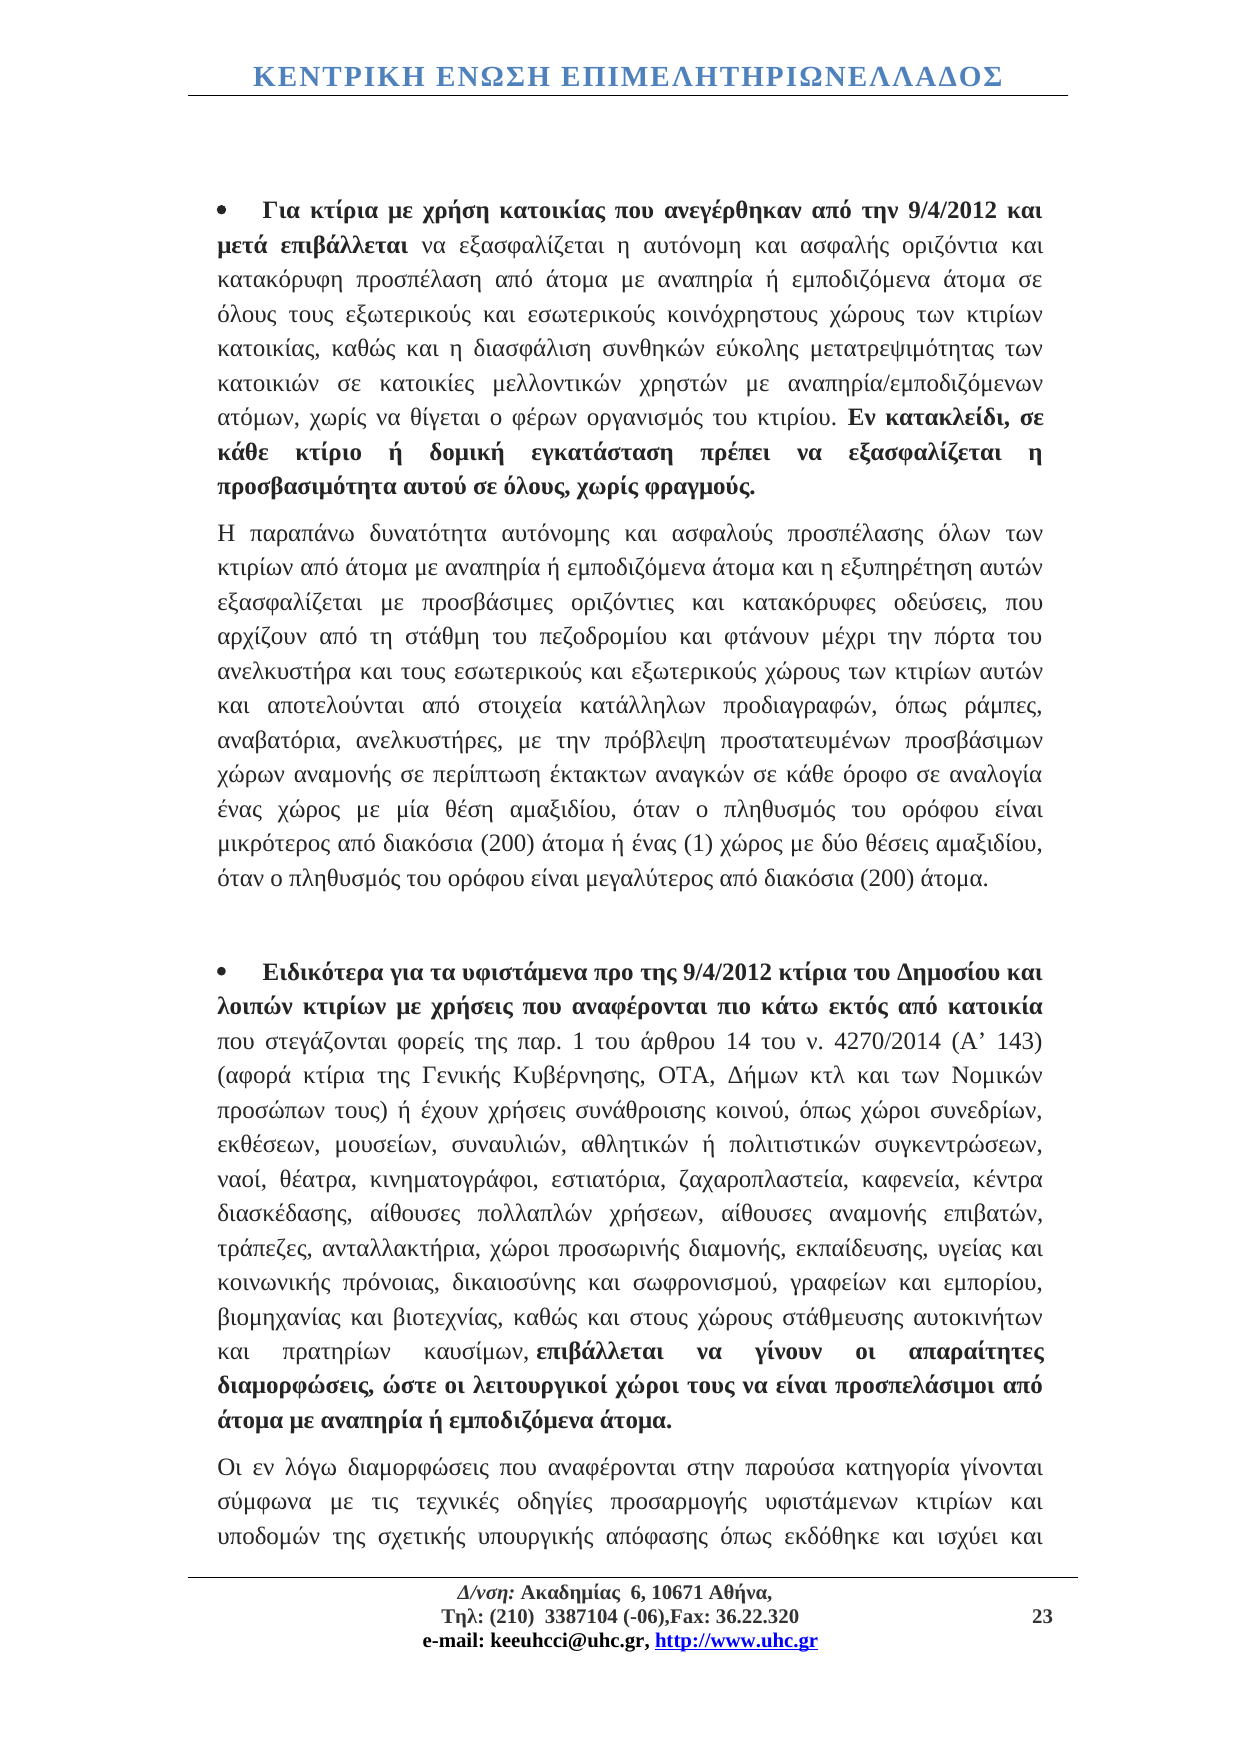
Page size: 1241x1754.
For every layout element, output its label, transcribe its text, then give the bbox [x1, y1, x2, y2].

text Η παραπάνω δυνατότητα αυτόνομης και ασφαλούς προσπέλασης όλων των κτιρίων από άτομα με αναπηρία ή εμποδιζόμενα άτομα και η εξυπηρέτηση αυτών εξασφαλίζεται με προσβάσιμες οριζόντιες και κατακόρυφες οδεύσεις, που αρχίζουν από τη στάθμη του πεζοδρομίου και φτάνουν μέχρι την πόρτα του ανελκυστήρα και τους εσωτερικούς και εξωτερικούς χώρους των κτιρίων αυτών και αποτελούνται από στοιχεία κατάλληλων προδιαγραφών, όπως ράμπες, αναβατόρια, ανελκυστήρες, με την πρόβλεψη προστατευμένων προσβάσιμων χώρων αναμονής σε περίπτωση έκτακτων αναγκών σε κάθε όροφο σε αναλογία ένας χώρος με μία θέση αμαξιδίου, όταν ο πληθυσμός του ορόφου είναι μικρότερος από διακόσια (200) άτομα ή ένας (1) χώρος με δύο θέσεις αμαξιδίου, όταν ο πληθυσμός του ορόφου είναι μεγαλύτερος από διακόσια (200) άτομα. [217, 518, 1044, 892]
list Ειδικότερα για τα υφιστάμενα προ της 9/4/2012 κτίρια του Δημοσίου και λοιπών κτιρίων με χρήσεις που αναφέρονται πιο κάτω εκτός από κατοικία που στεγάζονται φορείς της παρ. 1 του άρθρου 14 του ν. 4270/2014 (Α’ 143) (αφορά κτίρια της Γενικής Κυβέρνησης, ΟΤΑ, Δήμων κτλ και των Νομικών προσώπων τους) ή έχουν χρήσεις συνάθροισης κοινού, όπως χώροι συνεδρίων, εκθέσεων, μουσείων, συναυλιών, αθλητικών ή πολιτιστικών συγκεντρώσεων, ναοί, θέατρα, κινηματογράφοι, εστιατόρια, ζαχαροπλαστεία, καφενεία, κέντρα διασκέδασης, αίθουσες πολλαπλών χρήσεων, αίθουσες αναμονής επιβατών, τράπεζες, ανταλλακτήρια, χώροι προσωρινής διαμονής, εκπαίδευσης, υγείας και κοινωνικής πρόνοιας, δικαιοσύνης και σωφρονισμού, γραφείων και εμπορίου, βιομηχανίας και βιοτεχνίας, καθώς και στους χώρους στάθμευσης αυτοκινήτων και πρατηρίων καυσίμων, επιβάλλεται να γίνουν οι απαραίτητες διαμορφώσεις, ώστε οι λειτουργικοί χώροι τους να είναι προσπελάσιμοι από άτομα με αναπηρία ή εμποδιζόμενα άτομα. [217, 957, 1044, 1434]
list Για κτίρια με χρήση κατοικίας που ανεγέρθηκαν από την 9/4/2012 και μετά επιβάλλεται να εξασφαλίζεται η αυτόνομη και ασφαλής οριζόντια και κατακόρυφη προσπέλαση από άτομα με αναπηρία ή εμποδιζόμενα άτομα σε όλους τους εξωτερικούς και εσωτερικούς κοινόχρηστους χώρους των κτιρίων κατοικίας, καθώς και η διασφάλιση συνθηκών εύκολης μετατρεψιμότητας των κατοικιών σε κατοικίες μελλοντικών χρηστών με αναπηρία/εμποδιζόμενων ατόμων, χωρίς να θίγεται ο φέρων οργανισμός του κτιρίου. Εν κατακλείδι, σε κάθε κτίριο ή δομική εγκατάσταση πρέπει να εξασφαλίζεται η προσβασιμότητα αυτού σε όλους, χωρίς φραγμούς. [217, 195, 1044, 500]
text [217, 1452, 1044, 1550]
